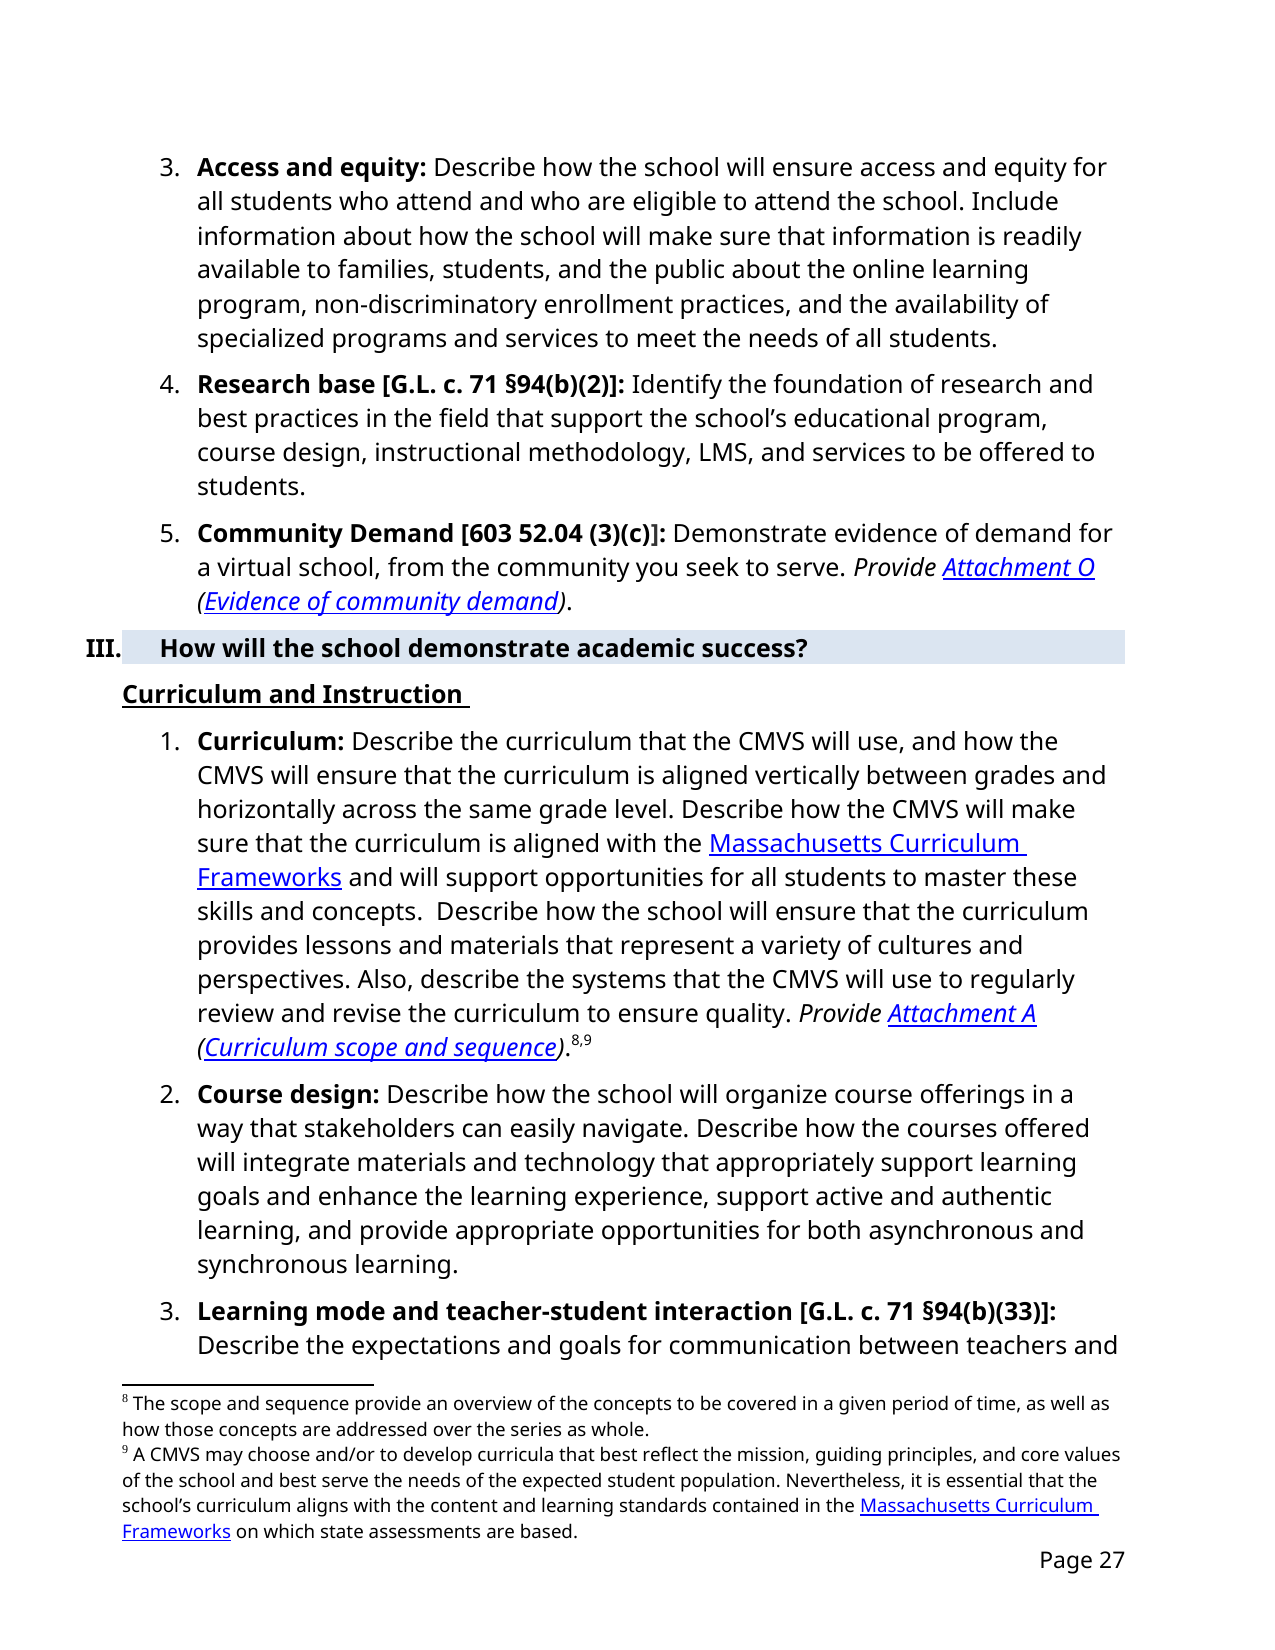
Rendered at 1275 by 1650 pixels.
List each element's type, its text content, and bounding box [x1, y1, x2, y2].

list Curriculum: Describe the curriculum that the CMVS will use, and how the CMVS will ensure that the curriculum is aligned vertically between grades and horizontally across the same grade level. Describe how the CMVS will make sure that the curriculum is aligned with the Massachusetts Curriculum Frameworks and will support opportunities for all students to master these skills and concepts. Describe how the school will ensure that the curriculum provides lessons and materials that represent a variety of cultures and perspectives. Also, describe the systems that the CMVS will use to regularly review and revise the curriculum to ensure quality. Provide Attachment A (Curriculum scope and sequence)., [159, 723, 1125, 1064]
list Course design: Describe how the school will organize course offerings in a way that stakeholders can easily navigate. Describe how the courses offered will integrate materials and technology that appropriately support learning goals and enhance the learning experience, support active and authentic learning, and provide appropriate opportunities for both asynchronous and synchronous learning. [159, 1077, 1125, 1281]
text Curriculum and Instruction [122, 677, 1125, 711]
list Community Demand [603 52.04 (3)(c)]: Demonstrate evidence of demand for a virtual school, from the community you seek to serve. Provide Attachment O (Evidence of community demand). [159, 516, 1125, 618]
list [159, 1293, 1125, 1362]
list Research base [G.L. c. 71 §94(b)(2)]: Identify the foundation of research and best practices in the field that support the school’s educational program, course design, instructional methodology, LMS, and services to be offered to students. [159, 367, 1125, 503]
subtitle How will the school demonstrate academic success? [122, 630, 1125, 664]
list Access and equity: Describe how the school will ensure access and equity for all students who attend and who are eligible to attend the school. Include information about how the school will make sure that information is readily available to families, students, and the public about the online learning program, non-discriminatory enrollment practices, and the availability of specialized programs and services to meet the needs of all students. [159, 150, 1125, 354]
